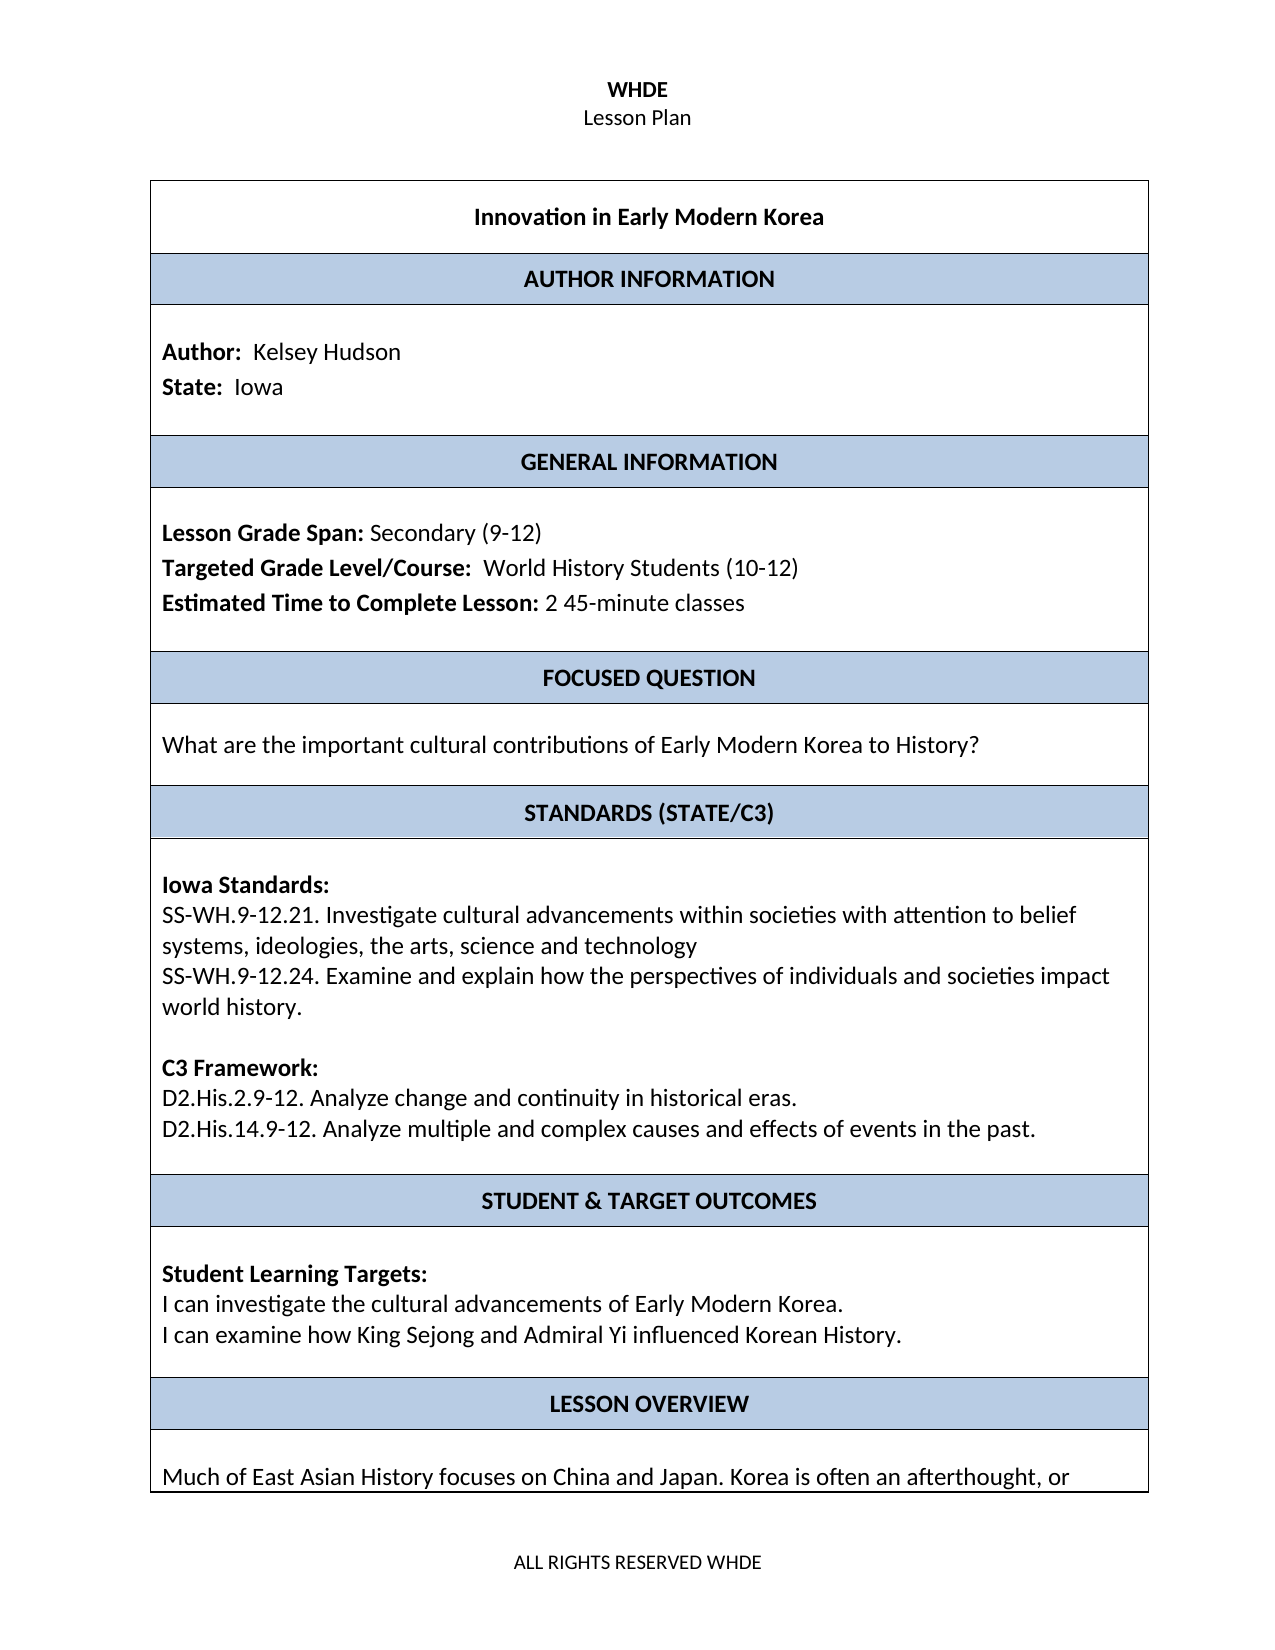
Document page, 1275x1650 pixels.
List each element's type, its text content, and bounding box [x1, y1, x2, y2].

table_cell STUDENT & TARGET OUTCOMES [151, 1175, 1148, 1226]
table_cell Lesson Grade Span: Secondary (9-12) Targeted Grade Level/Course: World History Students (10-12) Estimated Time to Complete Lesson: 2 45-minute classes [151, 488, 1148, 651]
table_cell Student Learning Targets: I can investigate the cultural advancements of Early Modern Korea. I can examine how King Sejong and Admiral Yi influenced Korean History. [151, 1227, 1148, 1377]
table_header Innovation in Early Modern Korea [151, 181, 1148, 252]
table_cell Author: Kelsey Hudson State: Iowa [151, 305, 1148, 435]
table_cell LESSON OVERVIEW [151, 1378, 1148, 1429]
table_cell FOCUSED QUESTION [151, 652, 1148, 703]
table_cell What are the important cultural contributions of Early Modern Korea to History? [151, 704, 1148, 785]
table_cell Iowa Standards: SS-WH.9-12.21. Investigate cultural advancements within societies with attention to belief systems, ideologies, the arts, science and technology SS-WH.9-12.24. Examine and explain how the perspectives of individuals and societies impact world history. C3 Framework: D2.His.2.9-12. Analyze change and continuity in historical eras. D2.His.14.9-12. Analyze multiple and complex causes and effects of events in the past. [151, 839, 1148, 1174]
table_cell AUTHOR INFORMATION [151, 254, 1148, 304]
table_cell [151, 1430, 1148, 1491]
table_cell GENERAL INFORMATION [151, 436, 1148, 487]
table_cell STANDARDS (STATE/C3) [151, 786, 1148, 837]
